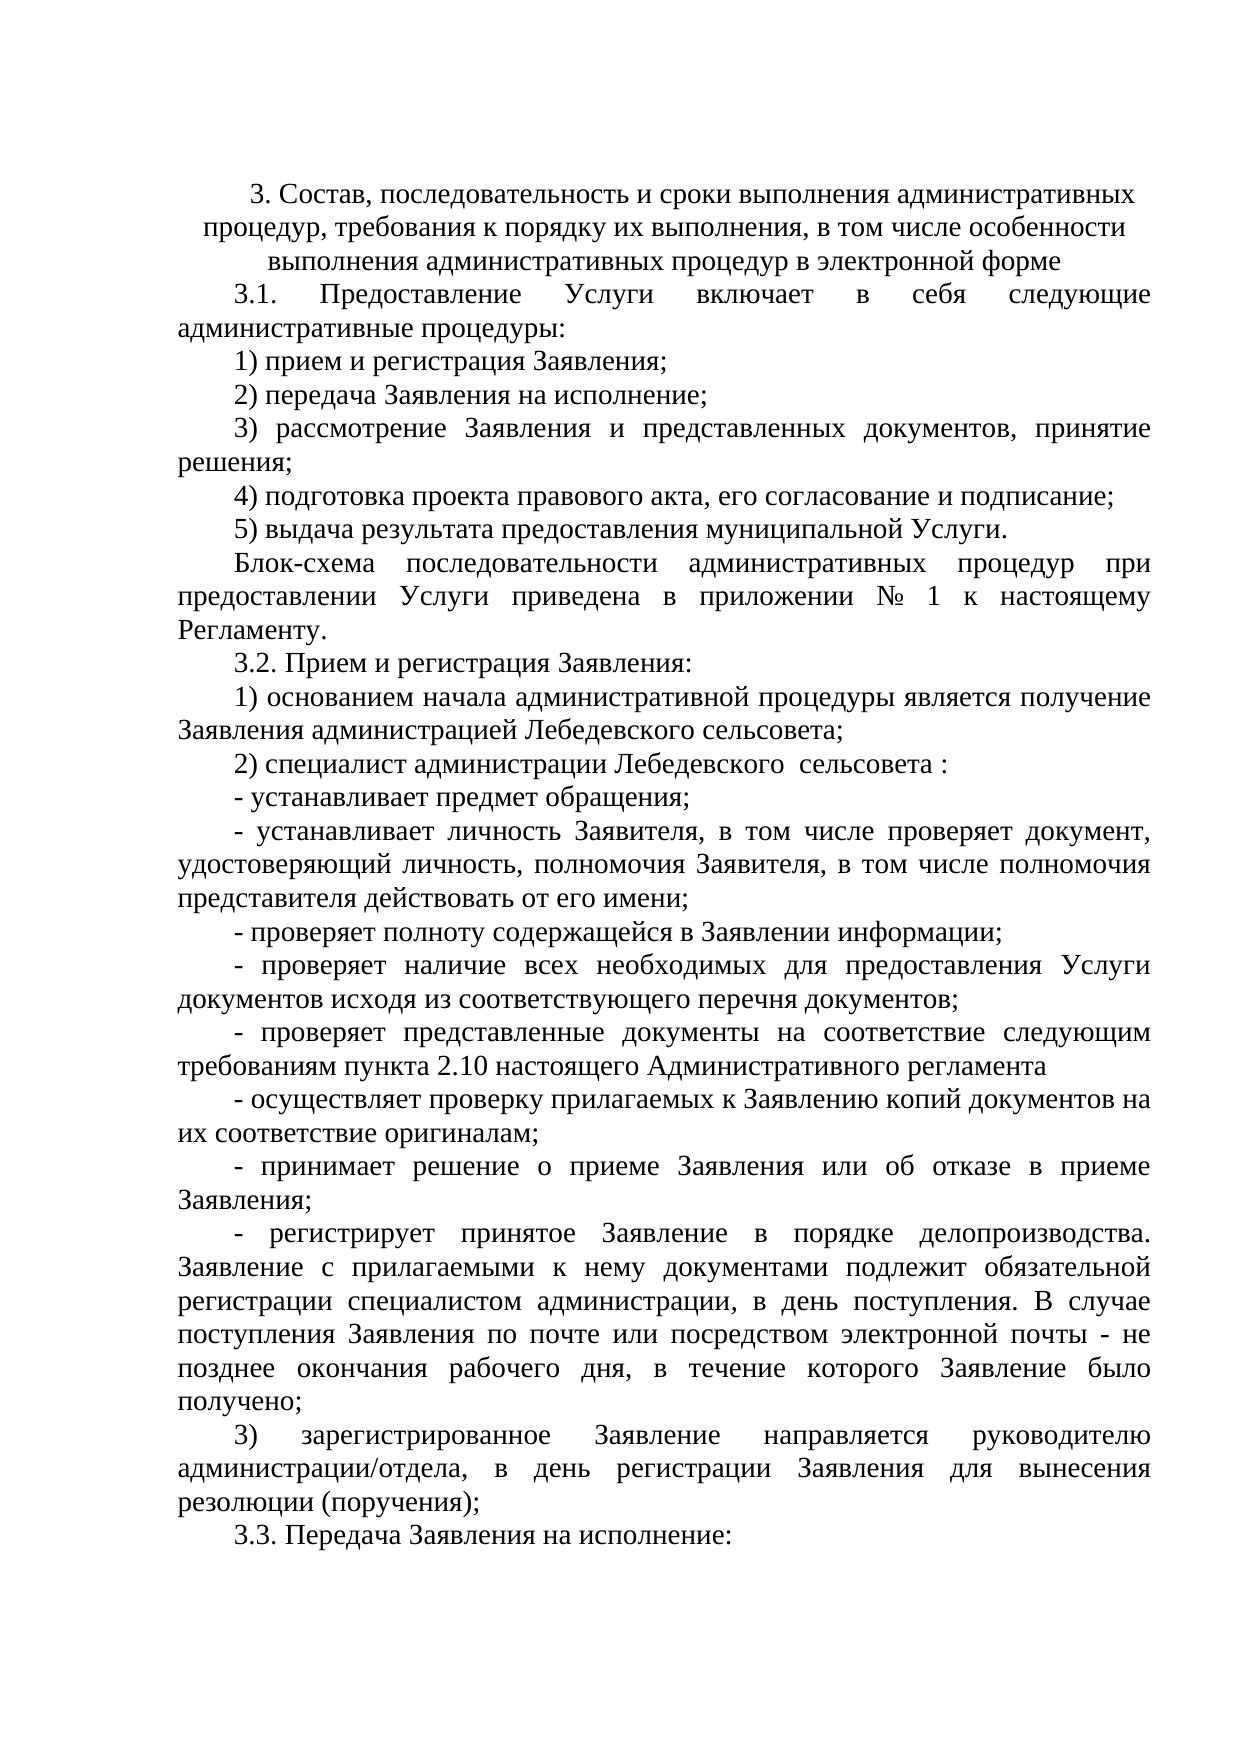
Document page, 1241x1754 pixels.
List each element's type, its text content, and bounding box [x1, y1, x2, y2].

text 2) передача Заявления на исполнение; [177, 377, 1152, 411]
text 5) выдача результата предоставления муниципальной Услуги. [177, 511, 1152, 545]
text 3) рассмотрение Заявления и представленных документов, принятие решения; [177, 411, 1152, 478]
text - проверяет наличие всех необходимых для предоставления Услуги документов исходя из соответствующего перечня документов; [177, 947, 1152, 1014]
text 3. Состав, последовательность и сроки выполнения административных процедур, требования к порядку их выполнения, в том числе особенности выполнения административных процедур в электронной форме [177, 176, 1152, 276]
text 3.3. Передача Заявления на исполнение: [177, 1517, 1152, 1551]
text - осуществляет проверку прилагаемых к Заявлению копий документов на их соответствие оригиналам; [177, 1081, 1152, 1148]
text - устанавливает предмет обращения; [177, 779, 1152, 813]
text - проверяет полноту содержащейся в Заявлении информации; [177, 914, 1152, 947]
text 3) зарегистрированное Заявление направляется руководителю администрации/отдела, в день регистрации Заявления для вынесения резолюции (поручения); [177, 1417, 1152, 1517]
text - регистрирует принятое Заявление в порядке делопроизводства. Заявление с прилагаемыми к нему документами подлежит обязательной регистрации специалистом администрации, в день поступления. В случае поступления Заявления по почте или посредством электронной почты - не позднее окончания рабочего дня, в течение которого Заявление было получено; [177, 1216, 1152, 1417]
text 3.2. Прием и регистрация Заявления: [177, 645, 1152, 679]
text 4) подготовка проекта правового акта, его согласование и подписание; [177, 478, 1152, 511]
text 1) прием и регистрация Заявления; [177, 343, 1152, 377]
text Блок-схема последовательности административных процедур при предоставлении Услуги приведена в приложении № 1 к настоящему Регламенту. [177, 545, 1152, 645]
text - устанавливает личность Заявителя, в том числе проверяет документ, удостоверяющий личность, полномочия Заявителя, в том числе полномочия представителя действовать от его имени; [177, 813, 1152, 914]
text 2) специалист администрации Лебедевского сельсовета : [177, 746, 1152, 779]
text 3.1. Предоставление Услуги включает в себя следующие административные процедуры: [177, 276, 1152, 343]
text - проверяет представленные документы на соответствие следующим требованиям пункта 2.10 настоящего Административного регламента [177, 1014, 1152, 1081]
text - принимает решение о приеме Заявления или об отказе в приеме Заявления; [177, 1148, 1152, 1216]
text 1) основанием начала административной процедуры является получение Заявления администрацией Лебедевского сельсовета; [177, 679, 1152, 746]
